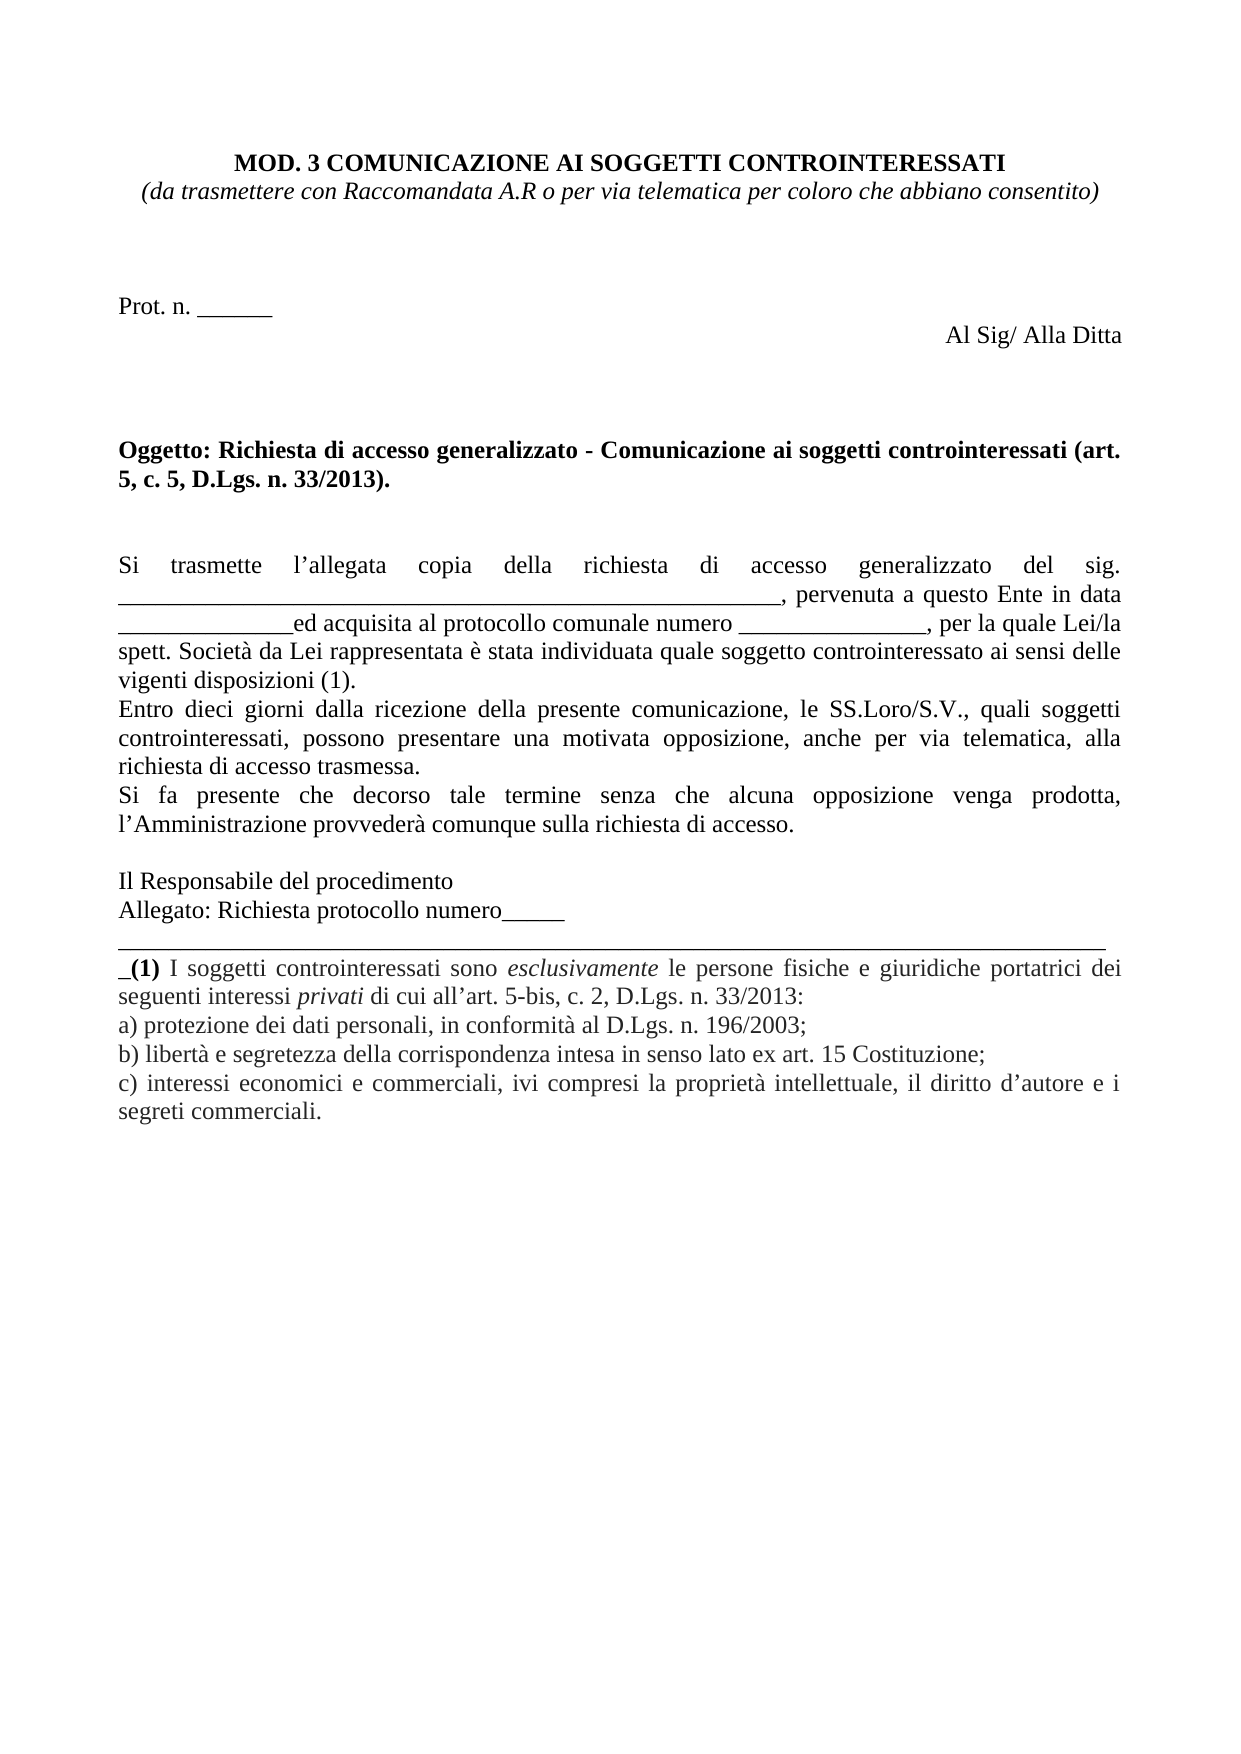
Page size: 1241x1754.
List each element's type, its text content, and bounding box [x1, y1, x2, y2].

text (da trasmettere con Raccomandata A.R o per via telematica per coloro che abbiano consentito) [118, 176, 1122, 205]
text ________________________________________________________________________________(1) I soggetti controinteressati sono esclusivamente le persone fisiche e giuridiche portatrici dei seguenti interessi privati di cui all’art. 5-bis, c. 2, D.Lgs. n. 33/2013: [118, 924, 1122, 1010]
text Entro dieci giorni dalla ricezione della presente comunicazione, le SS.Loro/S.V., quali soggetti controinteressati, possono presentare una motivata opposizione, anche per via telematica, alla richiesta di accesso trasmessa. [118, 694, 1122, 780]
text a) protezione dei dati personali, in conformità al D.Lgs. n. 196/2003; [118, 1010, 1122, 1039]
text MOD. 3 COMUNICAZIONE AI SOGGETTI CONTROINTERESSATI [118, 148, 1122, 176]
text Il Responsabile del procedimento [118, 866, 1122, 895]
text Si trasmette l’allegata copia della richiesta di accesso generalizzato del sig. _____________________________________________________, pervenuta a questo Ente in data ______________ed acquisita al protocollo comunale numero _______________, per la quale Lei/la spett. Società da Lei rappresentata è stata individuata quale soggetto controinteressato ai sensi delle vigenti disposizioni (1). [118, 550, 1122, 694]
text c) interessi economici e commerciali, ivi compresi la proprietà intellettuale, il diritto d’autore e i segreti commerciali. [118, 1068, 1122, 1125]
text b) libertà e segretezza della corrispondenza intesa in senso lato ex art. 15 Costituzione; [118, 1039, 1122, 1068]
text Prot. n. ______ [118, 291, 1122, 320]
text Allegato: Richiesta protocollo numero_____ [118, 895, 1122, 924]
text Si fa presente che decorso tale termine senza che alcuna opposizione venga prodotta, l’Amministrazione provvederà comunque sulla richiesta di accesso. [118, 780, 1122, 838]
text Oggetto: Richiesta di accesso generalizzato - Comunicazione ai soggetti controinteressati (art. 5, c. 5, D.Lgs. n. 33/2013). [118, 435, 1122, 493]
text Al Sig/ Alla Ditta [118, 320, 1122, 349]
